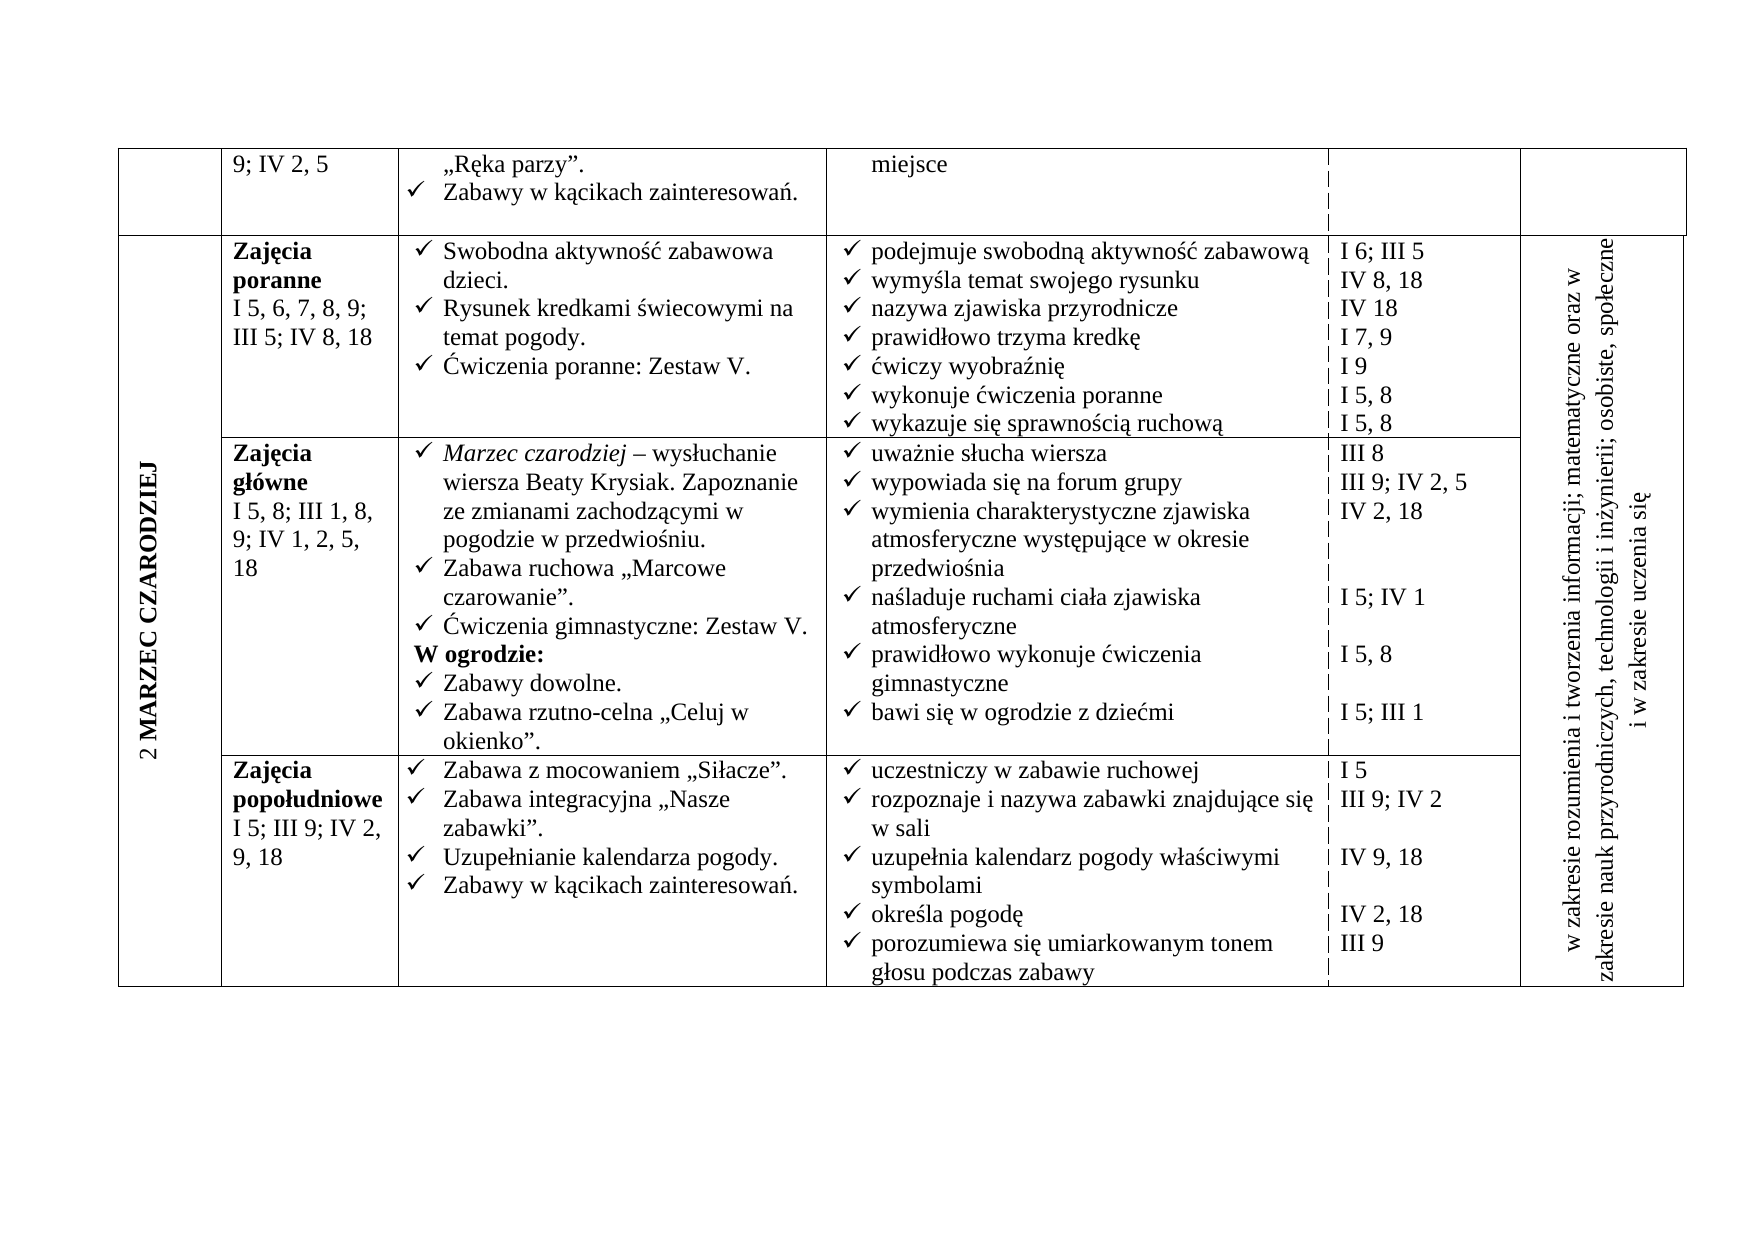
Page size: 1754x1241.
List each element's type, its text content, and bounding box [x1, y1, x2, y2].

table_cell uczestniczy w zabawie ruchowej rozpoznaje i nazywa zabawki znajdujące się w sali uzupełnia kalendarz pogody właściwymi symbolami określa pogodę porozumiewa się umiarkowanym tonem głosu podczas zabawy [827, 756, 1329, 986]
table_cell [222, 149, 398, 235]
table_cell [827, 149, 1329, 235]
table_cell Marzec czarodziej – wysłuchanie wiersza Beaty Krysiak. Zapoznanie ze zmianami zachodzącymi w pogodzie w przedwiośniu. Zabawa ruchowa „Marcowe czarowanie”. Ćwiczenia gimnastyczne: Zestaw V. W ogrodzie: Zabawy dowolne. Zabawa rzutno-celna „Celuj w okienko”. [399, 438, 826, 754]
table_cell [399, 149, 826, 235]
table_cell Zajęcia poranne I 5, 6, 7, 8, 9; III 5; IV 8, 18 [222, 236, 398, 437]
table_cell Zajęcia główne I 5, 8; III 1, 8, 9; IV 1, 2, 5, 18 [222, 438, 398, 754]
table_cell I 5 III 9; IV 2 IV 9, 18 IV 2, 18 III 9 [1329, 756, 1520, 986]
table_cell I 6; III 5 IV 8, 18 IV 18 I 7, 9 I 9 I 5, 8 I 5, 8 [1329, 236, 1520, 437]
table_cell w zakresie rozumienia i tworzenia informacji; matematyczne oraz w zakresie nauk przyrodniczych, technologii i inżynierii; osobiste, społeczne i w zakresie uczenia się [1521, 236, 1683, 986]
table_cell III 8 III 9; IV 2, 5 IV 2, 18 I 5; IV 1 I 5, 8 I 5; III 1 [1329, 438, 1520, 754]
table_cell 2 MARZEC CZARODZIEJ [119, 236, 221, 986]
table_cell podejmuje swobodną aktywność zabawową wymyśla temat swojego rysunku nazywa zjawiska przyrodnicze prawidłowo trzyma kredkę ćwiczy wyobraźnię wykonuje ćwiczenia poranne wykazuje się sprawnością ruchową [827, 236, 1329, 437]
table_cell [1329, 149, 1520, 235]
table_cell uważnie słucha wiersza wypowiada się na forum grupy wymienia charakterystyczne zjawiska atmosferyczne występujące w okresie przedwiośnia naśladuje ruchami ciała zjawiska atmosferyczne prawidłowo wykonuje ćwiczenia gimnastyczne bawi się w ogrodzie z dziećmi [827, 438, 1329, 754]
table_cell Zajęcia popołudniowe I 5; III 9; IV 2, 9, 18 [222, 756, 398, 986]
table_cell Swobodna aktywność zabawowa dzieci. Rysunek kredkami świecowymi na temat pogody. Ćwiczenia poranne: Zestaw V. [399, 236, 826, 437]
table_cell Zabawa z mocowaniem „Siłacze”. Zabawa integracyjna „Nasze zabawki”. Uzupełnianie kalendarza pogody. Zabawy w kącikach zainteresowań. [399, 756, 826, 986]
